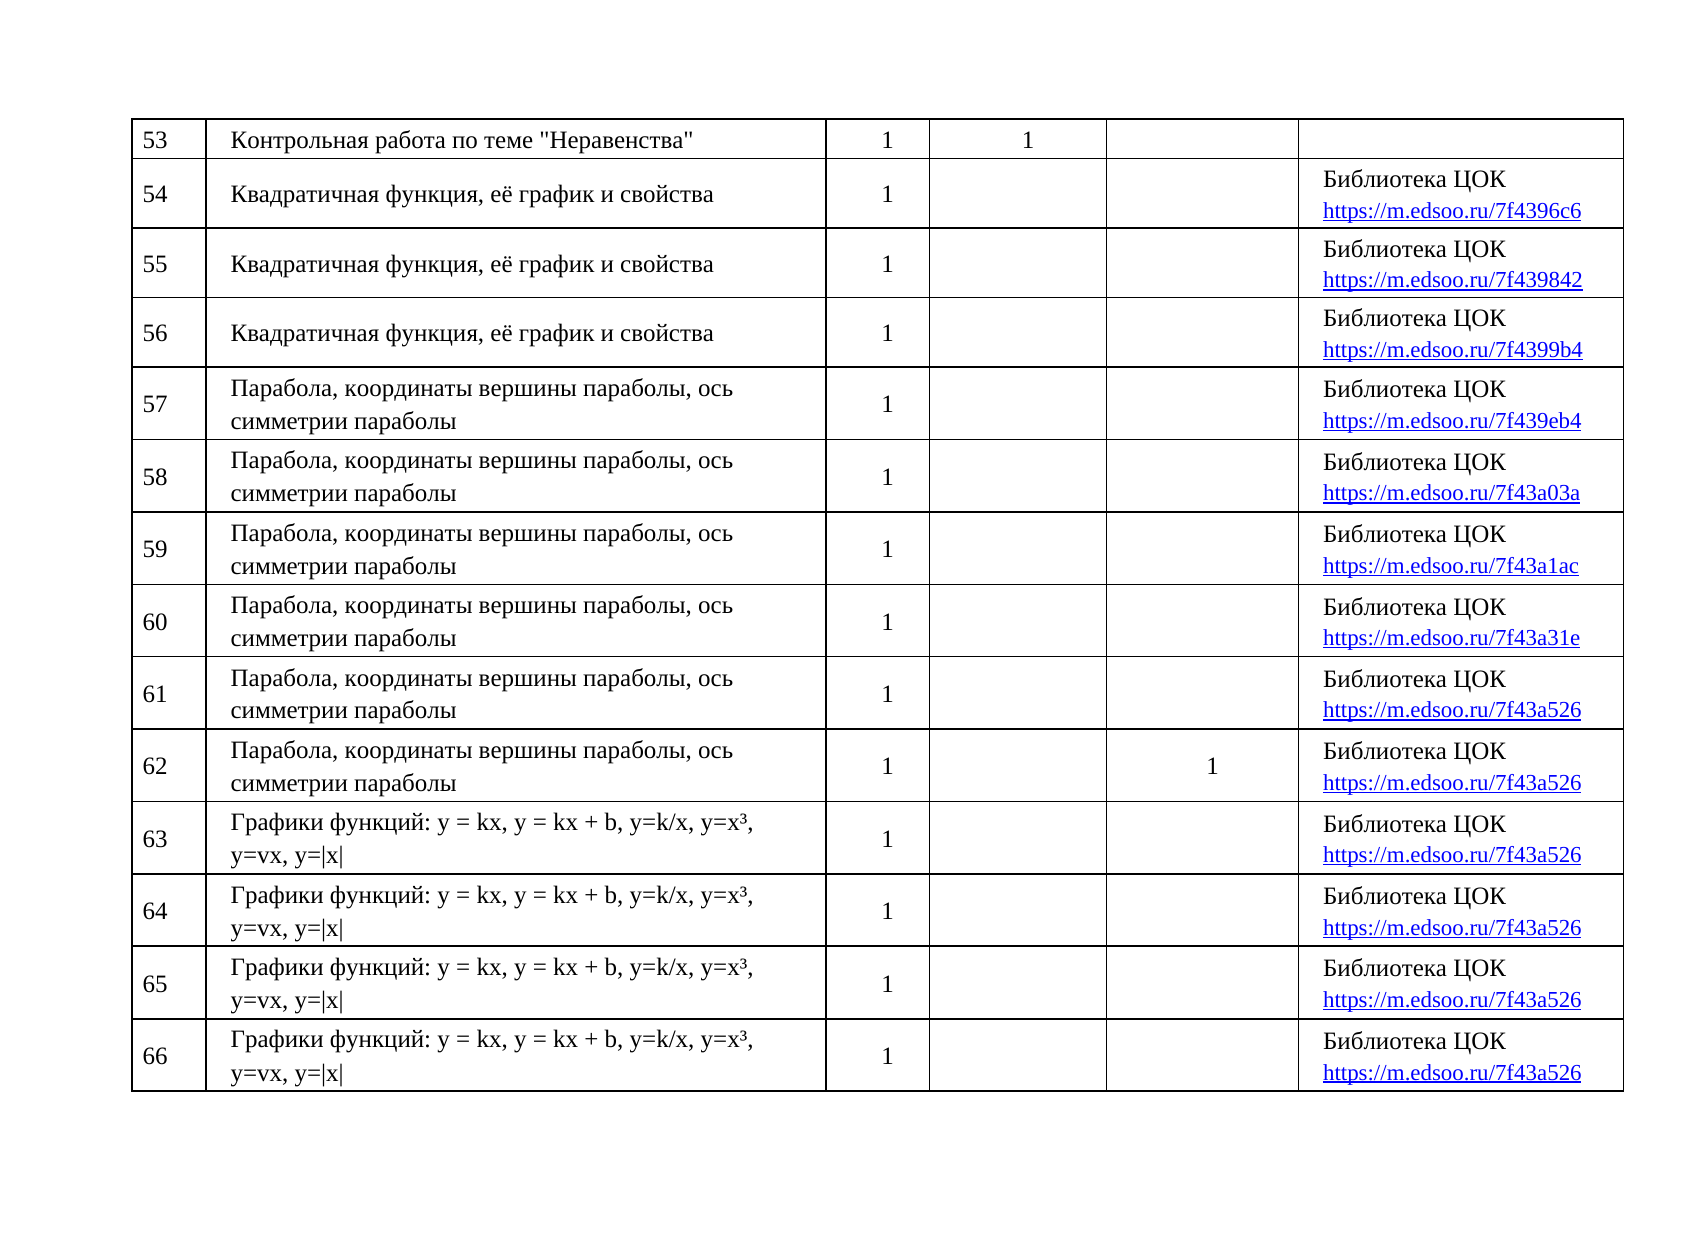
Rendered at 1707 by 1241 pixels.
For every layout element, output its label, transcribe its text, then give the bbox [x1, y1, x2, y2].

table_cell Библиотека ЦОК https://m.edsoo.ru/7f43a31e [1299, 585, 1623, 656]
table_cell Парабола, координаты вершины параболы, ось симметрии параболы [207, 513, 825, 583]
table_cell [1107, 120, 1298, 157]
table_cell [1107, 440, 1298, 511]
table_cell Графики функций: y = kx, y = kx + b, y=k/x, y=x³, y=vx, y=|x| [207, 802, 825, 873]
table_cell Контрольная работа по теме "Неравенства" [207, 120, 825, 157]
table_cell [1107, 802, 1298, 873]
table_cell 1 [827, 1020, 929, 1090]
table_cell Библиотека ЦОК https://m.edsoo.ru/7f43a1ac [1299, 513, 1623, 583]
table_cell Квадратичная функция, её график и свойства [207, 159, 825, 227]
table_cell [1299, 120, 1623, 157]
table_cell 1 [827, 368, 929, 439]
table_cell 60 [133, 585, 205, 656]
table_cell [1107, 159, 1298, 227]
table_cell 64 [133, 875, 205, 945]
table_cell 62 [133, 730, 205, 801]
table_cell 1 [827, 298, 929, 366]
table_cell [1107, 368, 1298, 439]
table_cell 61 [133, 657, 205, 728]
table_cell [930, 229, 1106, 297]
table_cell [930, 947, 1106, 1018]
table_cell [930, 368, 1106, 439]
table_cell Библиотека ЦОК https://m.edsoo.ru/7f43a526 [1299, 730, 1623, 801]
table_cell [930, 440, 1106, 511]
table_cell 63 [133, 802, 205, 873]
table_cell Квадратичная функция, её график и свойства [207, 298, 825, 366]
table_cell [1107, 875, 1298, 945]
table_cell 1 [827, 802, 929, 873]
table_cell Библиотека ЦОК https://m.edsoo.ru/7f4396c6 [1299, 159, 1623, 227]
table_cell Библиотека ЦОК https://m.edsoo.ru/7f439eb4 [1299, 368, 1623, 439]
table_cell Графики функций: y = kx, y = kx + b, y=k/x, y=x³, y=vx, y=|x| [207, 875, 825, 945]
table_cell Библиотека ЦОК https://m.edsoo.ru/7f43a526 [1299, 875, 1623, 945]
table_cell [930, 730, 1106, 801]
table_cell Библиотека ЦОК https://m.edsoo.ru/7f43a526 [1299, 657, 1623, 728]
table_cell 1 [827, 657, 929, 728]
table_cell [930, 657, 1106, 728]
table_cell 1 [827, 513, 929, 583]
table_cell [1299, 947, 1623, 1018]
table_cell 1 [827, 159, 929, 227]
table_cell 1 [827, 585, 929, 656]
table_cell [930, 513, 1106, 583]
table_cell 53 [133, 120, 205, 157]
table_cell [930, 159, 1106, 227]
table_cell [207, 947, 825, 1018]
table_cell 1 [827, 440, 929, 511]
table_cell Парабола, координаты вершины параболы, ось симметрии параболы [207, 440, 825, 511]
table_cell 1 [827, 730, 929, 801]
table_cell 1 [827, 947, 929, 1018]
table_cell Парабола, координаты вершины параболы, ось симметрии параболы [207, 368, 825, 439]
table_cell Парабола, координаты вершины параболы, ось симметрии параболы [207, 585, 825, 656]
table_cell 56 [133, 298, 205, 366]
table_cell 1 [827, 875, 929, 945]
table_cell Квадратичная функция, её график и свойства [207, 229, 825, 297]
table_cell [1107, 1020, 1298, 1090]
table_cell 1 [930, 120, 1106, 157]
table_cell 1 [827, 120, 929, 157]
table_cell Библиотека ЦОК https://m.edsoo.ru/7f43a03a [1299, 440, 1623, 511]
table_cell 1 [827, 229, 929, 297]
table_cell 54 [133, 159, 205, 227]
table_cell 59 [133, 513, 205, 583]
table_cell Библиотека ЦОК https://m.edsoo.ru/7f439842 [1299, 229, 1623, 297]
table_cell [930, 802, 1106, 873]
table_cell Парабола, координаты вершины параболы, ось симметрии параболы [207, 730, 825, 801]
table_cell 66 [133, 1020, 205, 1090]
table_cell 1 [1107, 730, 1298, 801]
table_cell [930, 875, 1106, 945]
table_cell 55 [133, 229, 205, 297]
table_cell [1107, 298, 1298, 366]
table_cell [207, 1020, 825, 1090]
table_cell [1107, 585, 1298, 656]
table_cell [930, 1020, 1106, 1090]
table_cell Библиотека ЦОК https://m.edsoo.ru/7f4399b4 [1299, 298, 1623, 366]
table_cell [930, 298, 1106, 366]
table_cell 58 [133, 440, 205, 511]
table_cell [1107, 229, 1298, 297]
table_cell [1107, 657, 1298, 728]
table_cell 57 [133, 368, 205, 439]
table_cell [930, 585, 1106, 656]
table_cell Парабола, координаты вершины параболы, ось симметрии параболы [207, 657, 825, 728]
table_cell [1299, 1020, 1623, 1090]
table_cell [1107, 513, 1298, 583]
table_cell Библиотека ЦОК https://m.edsoo.ru/7f43a526 [1299, 802, 1623, 873]
table_cell 65 [133, 947, 205, 1018]
table_cell [1107, 947, 1298, 1018]
